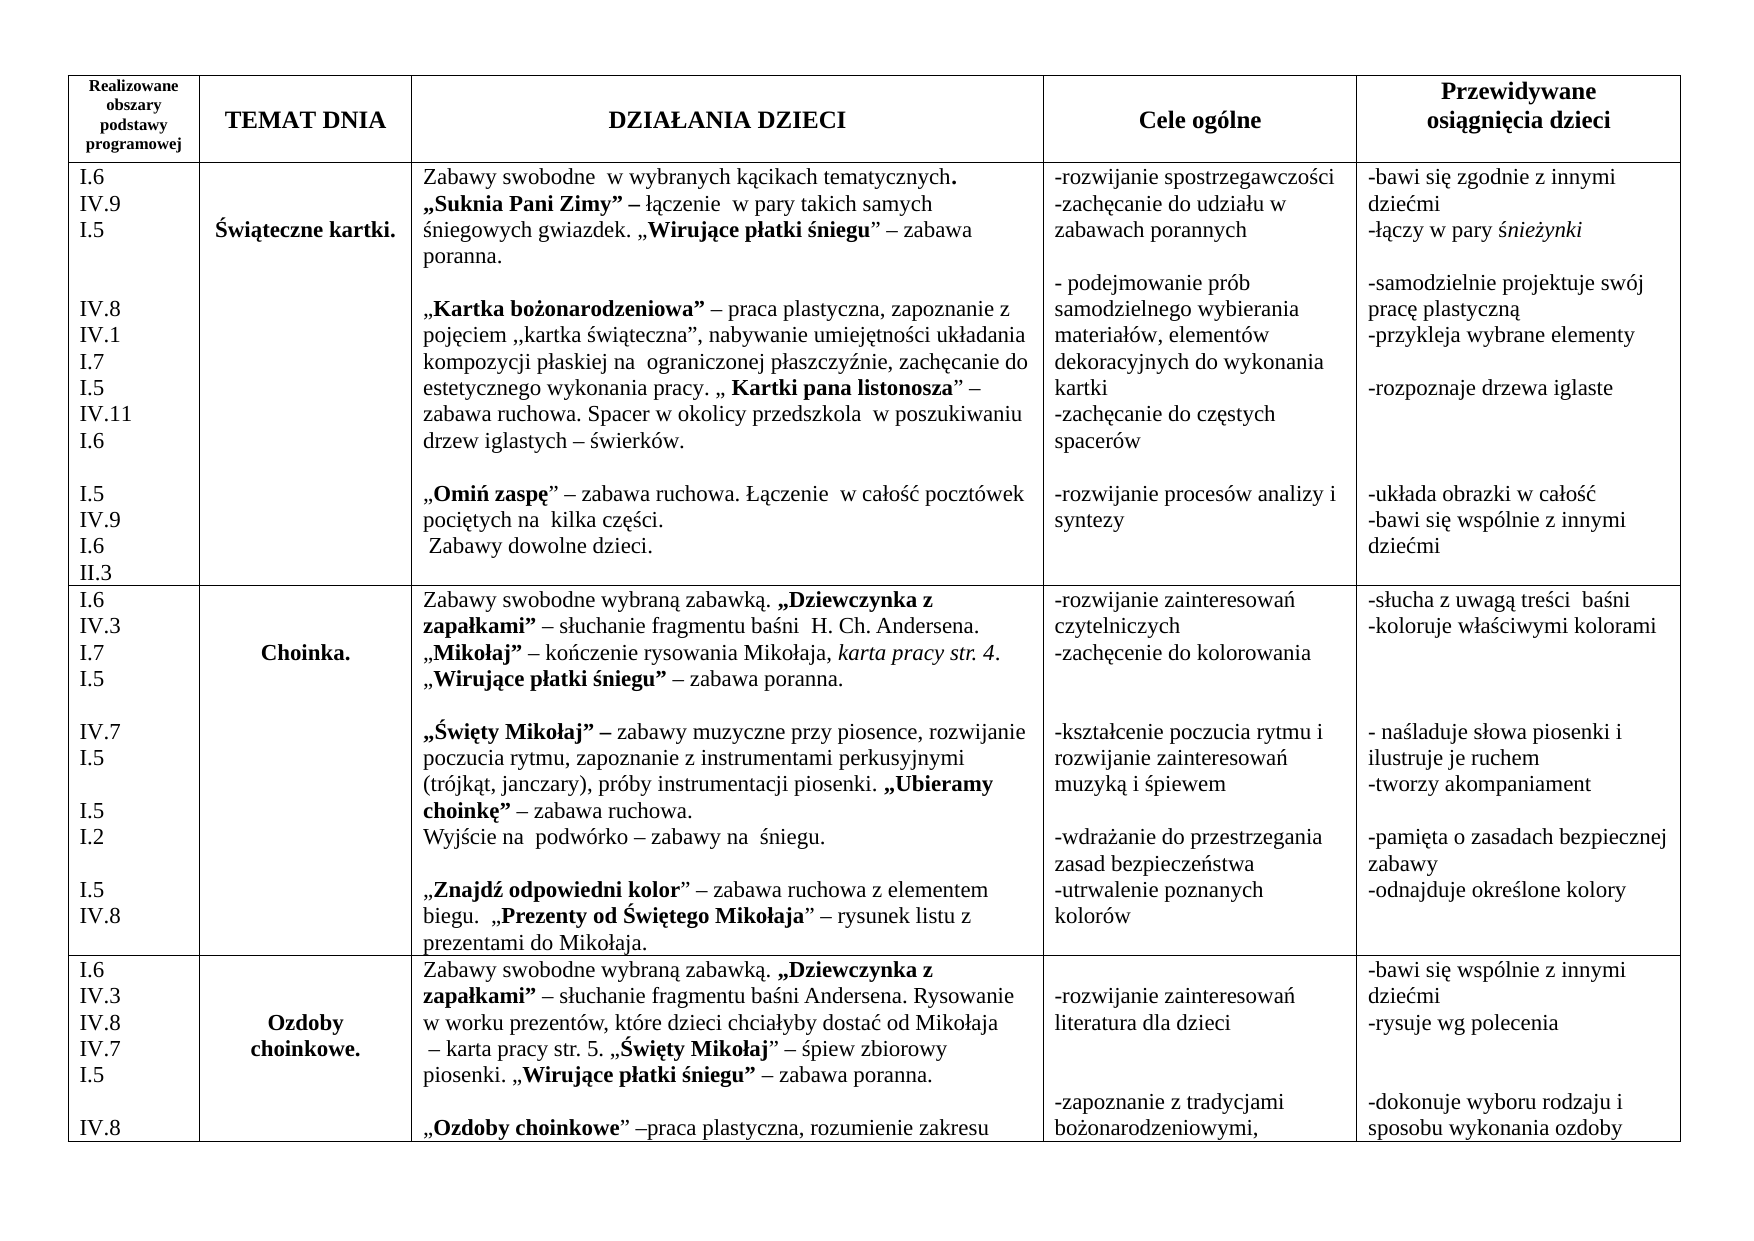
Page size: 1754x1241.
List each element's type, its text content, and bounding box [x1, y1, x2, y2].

table_cell Realizowane obszary podstawy programowej [69, 76, 199, 162]
table_cell Przewidywane osiągnięcia dzieci [1357, 76, 1680, 162]
table_cell Cele ogólne [1044, 76, 1356, 162]
table_cell Ozdoby choinkowe. [200, 956, 411, 1141]
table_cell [1357, 956, 1680, 1141]
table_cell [1044, 956, 1356, 1141]
table_cell Zabawy swobodne wybraną zabawką. „Dziewczynka z zapałkami” – słuchanie fragmentu baśni H. Ch. Andersena. „Mikołaj” – kończenie rysowania Mikołaja, karta pracy str. 4. „Wirujące płatki śniegu” – zabawa poranna. „Święty Mikołaj” – zabawy muzyczne przy piosence, rozwijanie poczucia rytmu, zapoznanie z instrumentami perkusyjnymi (trójkąt, janczary), próby instrumentacji piosenki. „Ubieramy choinkę” – zabawa ruchowa. Wyjście na podwórko – zabawy na śniegu. „Znajdź odpowiedni kolor” – zabawa ruchowa z elementem biegu. „Prezenty od Świętego Mikołaja” – rysunek listu z prezentami do Mikołaja. [412, 586, 1043, 955]
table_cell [69, 956, 199, 1141]
table_cell -rozwijanie zainteresowań czytelniczych -zachęcenie do kolorowania -kształcenie poczucia rytmu i rozwijanie zainteresowań muzyką i śpiewem -wdrażanie do przestrzegania zasad bezpieczeństwa -utrwalenie poznanych kolorów [1044, 586, 1356, 955]
table_cell -słucha z uwagą treści baśni -koloruje właściwymi kolorami - naśladuje słowa piosenki i ilustruje je ruchem -tworzy akompaniament -pamięta o zasadach bezpiecznej zabawy -odnajduje określone kolory [1357, 586, 1680, 955]
table_cell I.6 IV.9 I.5 IV.8 IV.1 I.7 I.5 IV.11 I.6 I.5 IV.9 I.6 II.3 [69, 163, 199, 585]
table_cell DZIAŁANIA DZIECI [412, 76, 1043, 162]
table_cell TEMAT DNIA [200, 76, 411, 162]
table_cell Świąteczne kartki. [200, 163, 411, 585]
table_cell Zabawy swobodne w wybranych kącikach tematycznych. „Suknia Pani Zimy” – łączenie w pary takich samych śniegowych gwiazdek. „Wirujące płatki śniegu” – zabawa poranna. „Kartka bożonarodzeniowa” – praca plastyczna, zapoznanie z pojęciem ,,kartka świąteczna”, nabywanie umiejętności układania kompozycji płaskiej na ograniczonej płaszczyźnie, zachęcanie do estetycznego wykonania pracy. „ Kartki pana listonosza” – zabawa ruchowa. Spacer w okolicy przedszkola w poszukiwaniu drzew iglastych – świerków. „Omiń zaspę” – zabawa ruchowa. Łączenie w całość pocztówek pociętych na kilka części. Zabawy dowolne dzieci. [412, 163, 1043, 585]
table_cell -rozwijanie spostrzegawczości -zachęcanie do udziału w zabawach porannych - podejmowanie prób samodzielnego wybierania materiałów, elementów dekoracyjnych do wykonania kartki -zachęcanie do częstych spacerów -rozwijanie procesów analizy i syntezy [1044, 163, 1356, 585]
table_cell I.6 IV.3 I.7 I.5 IV.7 I.5 I.5 I.2 I.5 IV.8 [69, 586, 199, 955]
table_cell Choinka. [200, 586, 411, 955]
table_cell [412, 956, 1043, 1141]
table_cell -bawi się zgodnie z innymi dziećmi -łączy w pary śnieżynki -samodzielnie projektuje swój pracę plastyczną -przykleja wybrane elementy -rozpoznaje drzewa iglaste -układa obrazki w całość -bawi się wspólnie z innymi dziećmi [1357, 163, 1680, 585]
